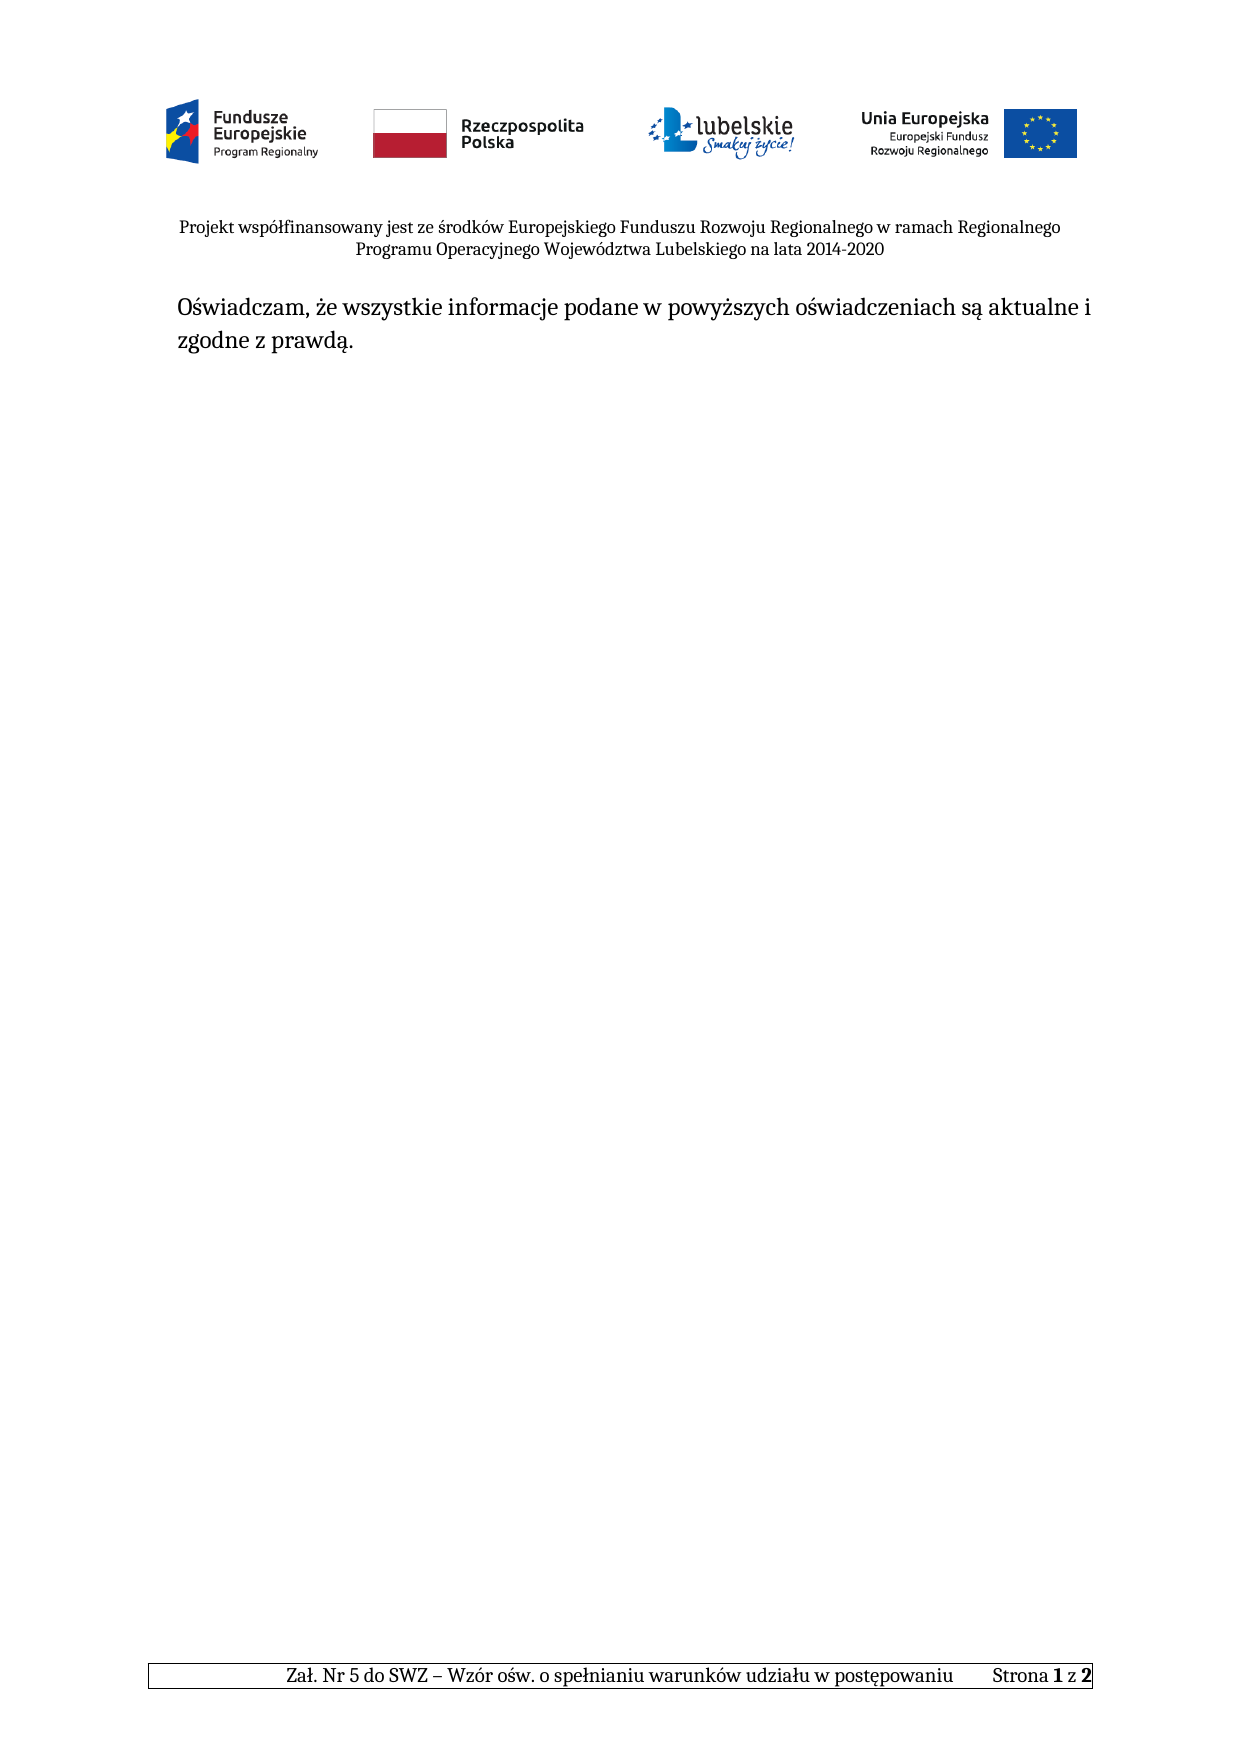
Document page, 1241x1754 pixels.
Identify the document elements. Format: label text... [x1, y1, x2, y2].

picture [148, 41, 1093, 217]
text Oświadczam, że wszystkie informacje podane w powyższych oświadczeniach są aktualne i zgodne z prawdą. [177, 293, 1093, 354]
